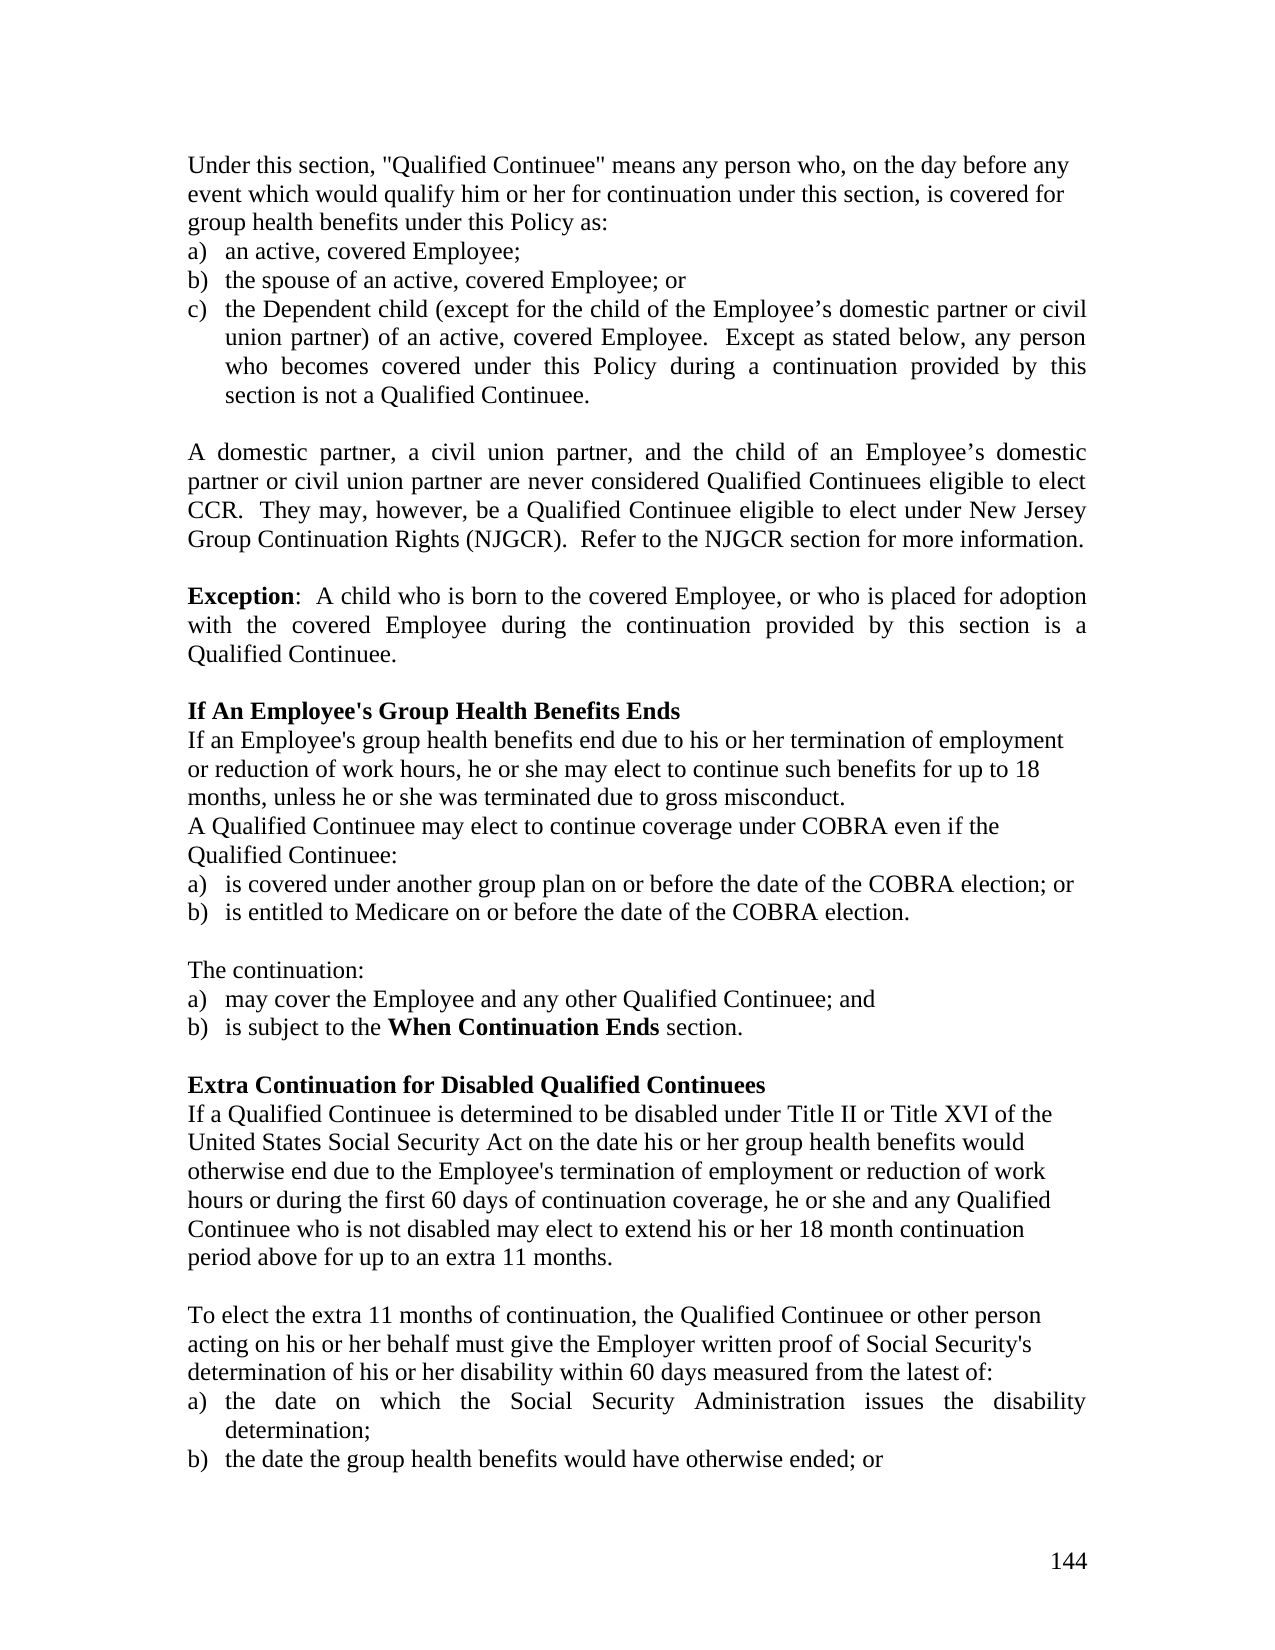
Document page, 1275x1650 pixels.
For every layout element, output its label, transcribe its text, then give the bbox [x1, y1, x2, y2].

list the date the group health benefits would have otherwise ended; or [187, 1444, 1087, 1472]
text The continuation: [187, 955, 1087, 984]
list the spouse of an active, covered Employee; or [187, 265, 1087, 294]
text A Qualified Continuee may elect to continue coverage under COBRA even if the Qualified Continuee: [187, 811, 1087, 869]
list is subject to the When Continuation Ends section. [187, 1012, 1087, 1041]
list the date on which the Social Security Administration issues the disability determination; [187, 1386, 1087, 1444]
text If an Employee's group health benefits end due to his or her termination of employment or reduction of work hours, he or she may elect to continue such benefits for up to 18 months, unless he or she was terminated due to gross misconduct. [187, 725, 1087, 811]
list the Dependent child (except for the child of the Employee’s domestic partner or civil union partner) of an active, covered Employee. Except as stated below, any person who becomes covered under this Policy during a continuation provided by this section is not a Qualified Continuee. [187, 294, 1087, 409]
text Under this section, "Qualified Continuee" means any person who, on the day before any event which would qualify him or her for continuation under this section, is covered for group health benefits under this Policy as: [187, 150, 1087, 236]
text A domestic partner, a civil union partner, and the child of an Employee’s domestic partner or civil union partner are never considered Qualified Continuees eligible to elect CCR. They may, however, be a Qualified Continuee eligible to elect under New Jersey Group Continuation Rights (NJGCR). Refer to the NJGCR section for more information. [187, 437, 1087, 552]
text If a Qualified Continuee is determined to be disabled under Title II or Title XVI of the United States Social Security Act on the date his or her group health benefits would otherwise end due to the Employee's termination of employment or reduction of work hours or during the first 60 days of continuation coverage, he or she and any Qualified Continuee who is not disabled may elect to extend his or her 18 month continuation period above for up to an extra 11 months. [187, 1099, 1087, 1271]
list may cover the Employee and any other Qualified Continuee; and [187, 984, 1087, 1012]
text Extra Continuation for Disabled Qualified Continuees [187, 1070, 1087, 1099]
list is covered under another group plan on or before the date of the COBRA election; or [187, 869, 1087, 897]
list is entitled to Medicare on or before the date of the COBRA election. [187, 897, 1087, 926]
text To elect the extra 11 months of continuation, the Qualified Continuee or other person acting on his or her behalf must give the Employer written proof of Social Security's determination of his or her disability within 60 days measured from the latest of: [187, 1300, 1087, 1386]
list an active, covered Employee; [187, 236, 1087, 265]
text Exception: A child who is born to the covered Employee, or who is placed for adoption with the covered Employee during the continuation provided by this section is a Qualified Continuee. [187, 581, 1087, 667]
text If An Employee's Group Health Benefits Ends [187, 696, 1087, 725]
